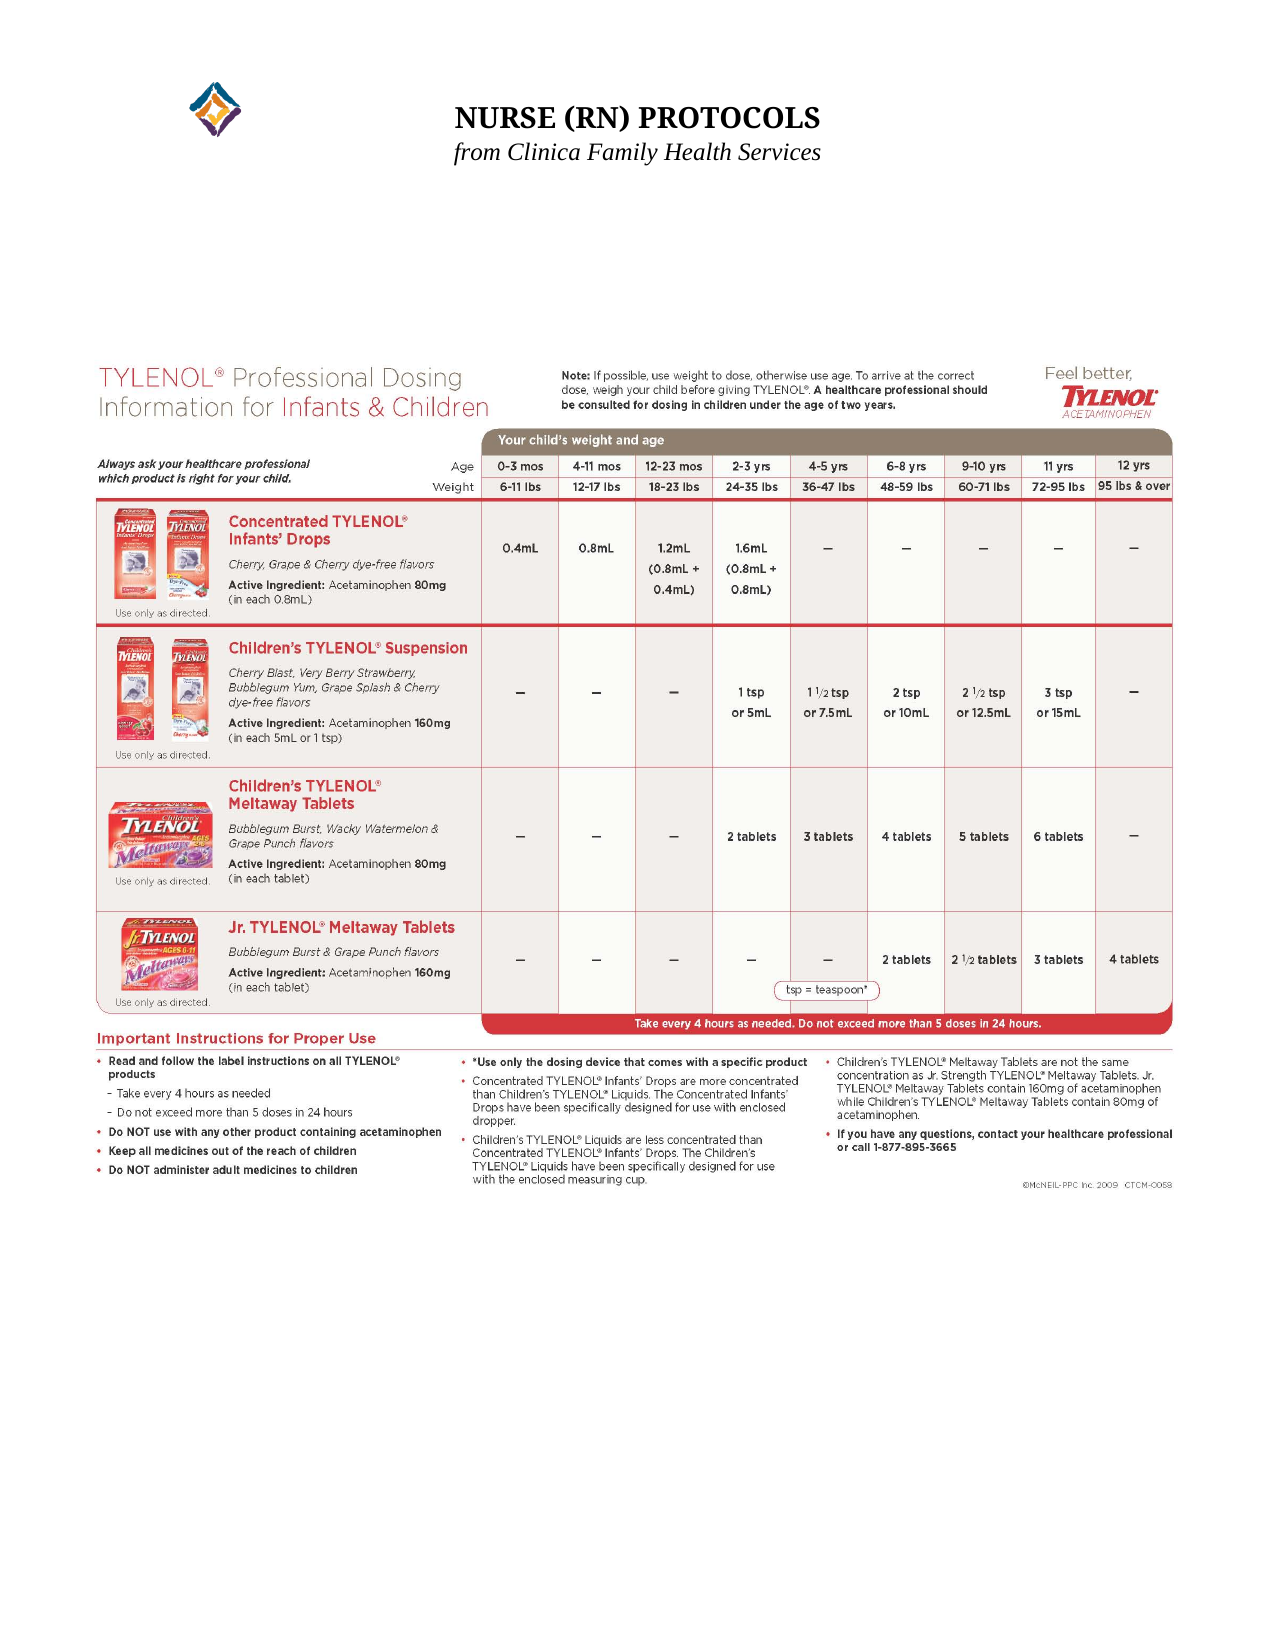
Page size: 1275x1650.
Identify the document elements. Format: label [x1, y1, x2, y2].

picture [52, 326, 1216, 1225]
picture [185, 82, 242, 139]
